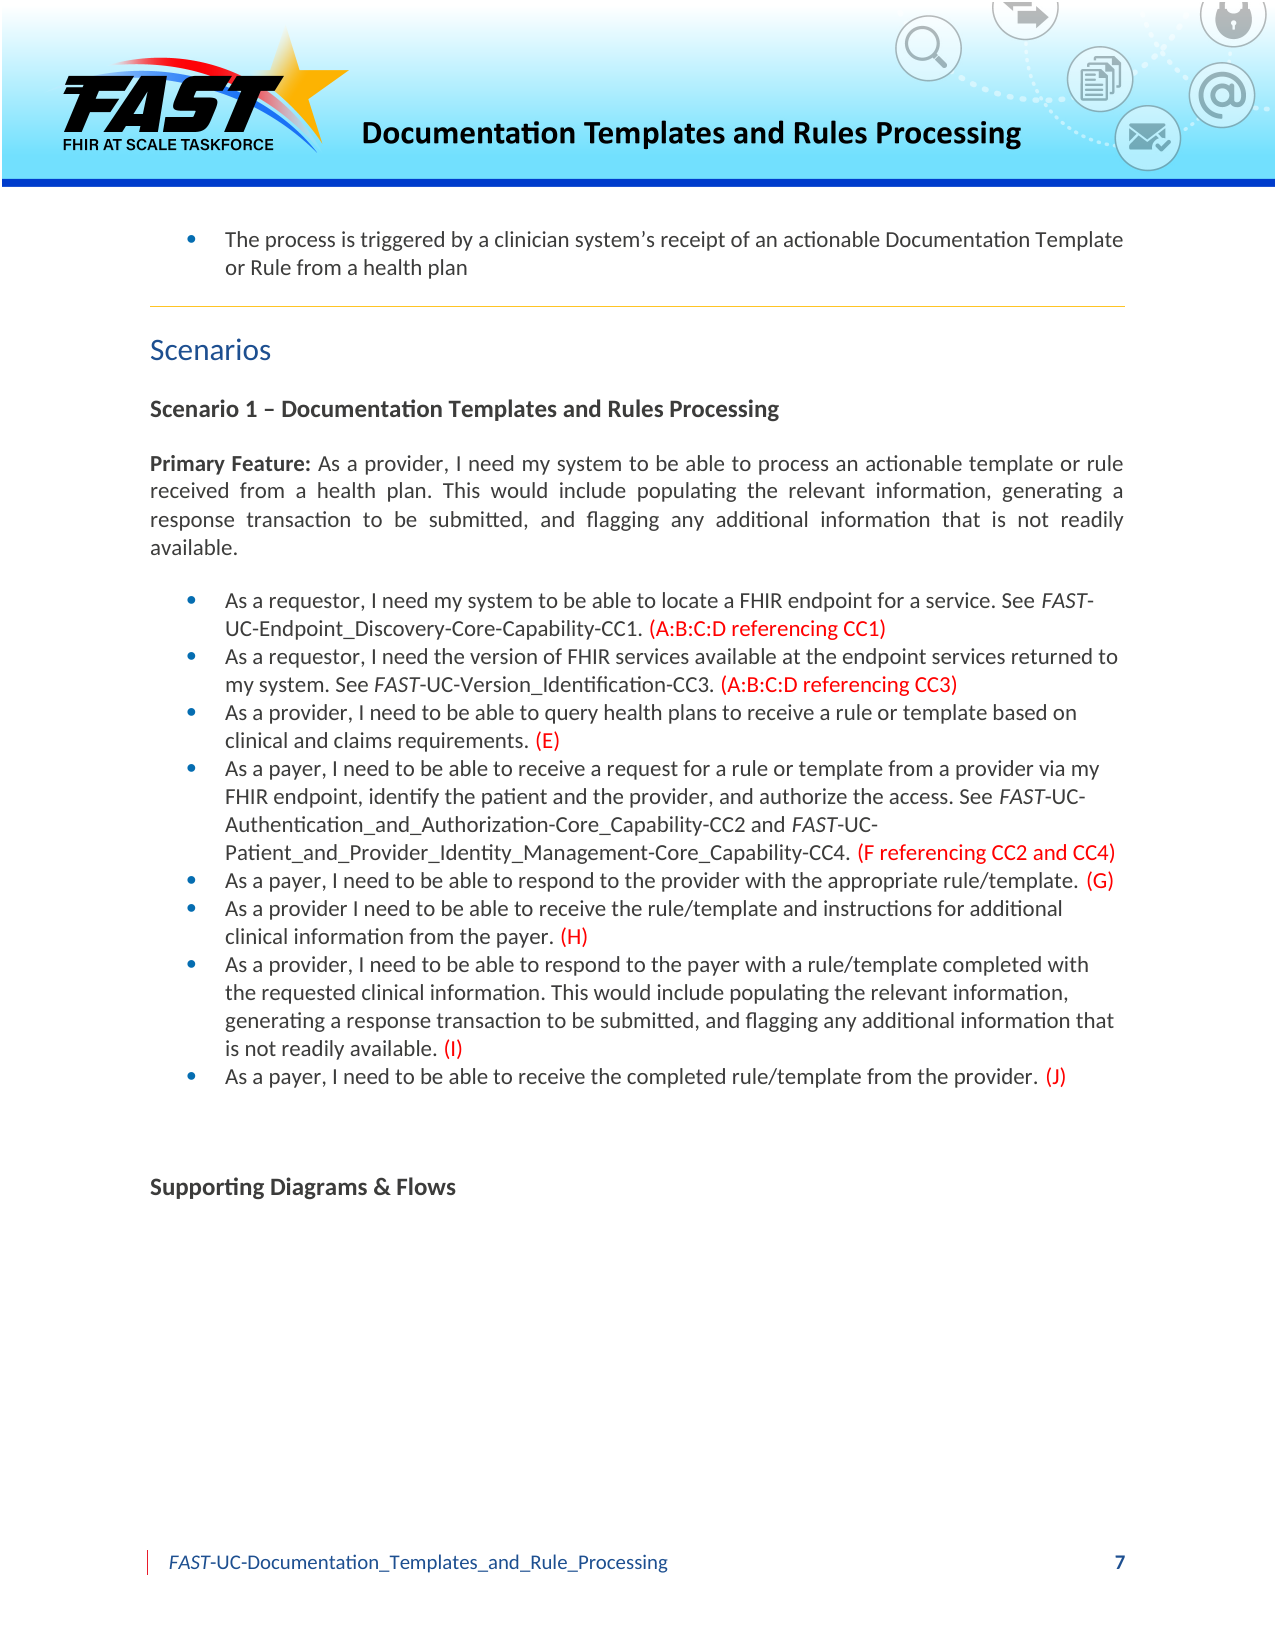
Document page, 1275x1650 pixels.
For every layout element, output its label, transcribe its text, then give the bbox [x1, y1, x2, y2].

list As a requestor, I need my system to be able to locate a FHIR endpoint for a service. See FAST-UC-Endpoint_Discovery-Core-Capability-CC1. (A:B:C:D referencing CC1) [187, 586, 1125, 642]
subtitle Scenarios [150, 307, 1125, 368]
text Primary Feature: As a provider, I need my system to be able to process an actionable template or rule received from a health plan. This would include populating the relevant information, generating a response transaction to be submitted, and flagging any additional information that is not readily available. [150, 449, 1125, 561]
list As a provider I need to be able to receive the rule/template and instructions for additional clinical information from the payer. (H) [187, 894, 1125, 950]
picture [2, 2, 1275, 187]
list As a payer, I need to be able to receive the completed rule/template from the provider. (J) [187, 1062, 1125, 1090]
list As a provider, I need to be able to respond to the payer with a rule/template completed with the requested clinical information. This would include populating the relevant information, generating a response transaction to be submitted, and flagging any additional information that is not readily available. (I) [187, 950, 1125, 1062]
list As a requestor, I need the version of FHIR services available at the endpoint services returned to my system. See FAST-UC-Version_Identification-CC3. (A:B:C:D referencing CC3) [187, 642, 1125, 698]
list The process is triggered by a clinician system’s receipt of an actionable Documentation Template or Rule from a health plan [187, 225, 1125, 281]
text Scenario 1 – Documentation Templates and Rules Processing [150, 393, 1125, 424]
text Supporting Diagrams & Flows [150, 1171, 1125, 1201]
list As a payer, I need to be able to receive a request for a rule or template from a provider via my FHIR endpoint, identify the patient and the provider, and authorize the access. See FAST-UC-Authentication_and_Authorization-Core_Capability-CC2 and FAST-UC-Patient_and_Provider_Identity_Management-Core_Capability-CC4. (F referencing CC2 and CC4) [187, 754, 1125, 866]
list As a provider, I need to be able to query health plans to receive a rule or template based on clinical and claims requirements. (E) [187, 698, 1125, 754]
list As a payer, I need to be able to respond to the provider with the appropriate rule/template. (G) [187, 866, 1125, 894]
